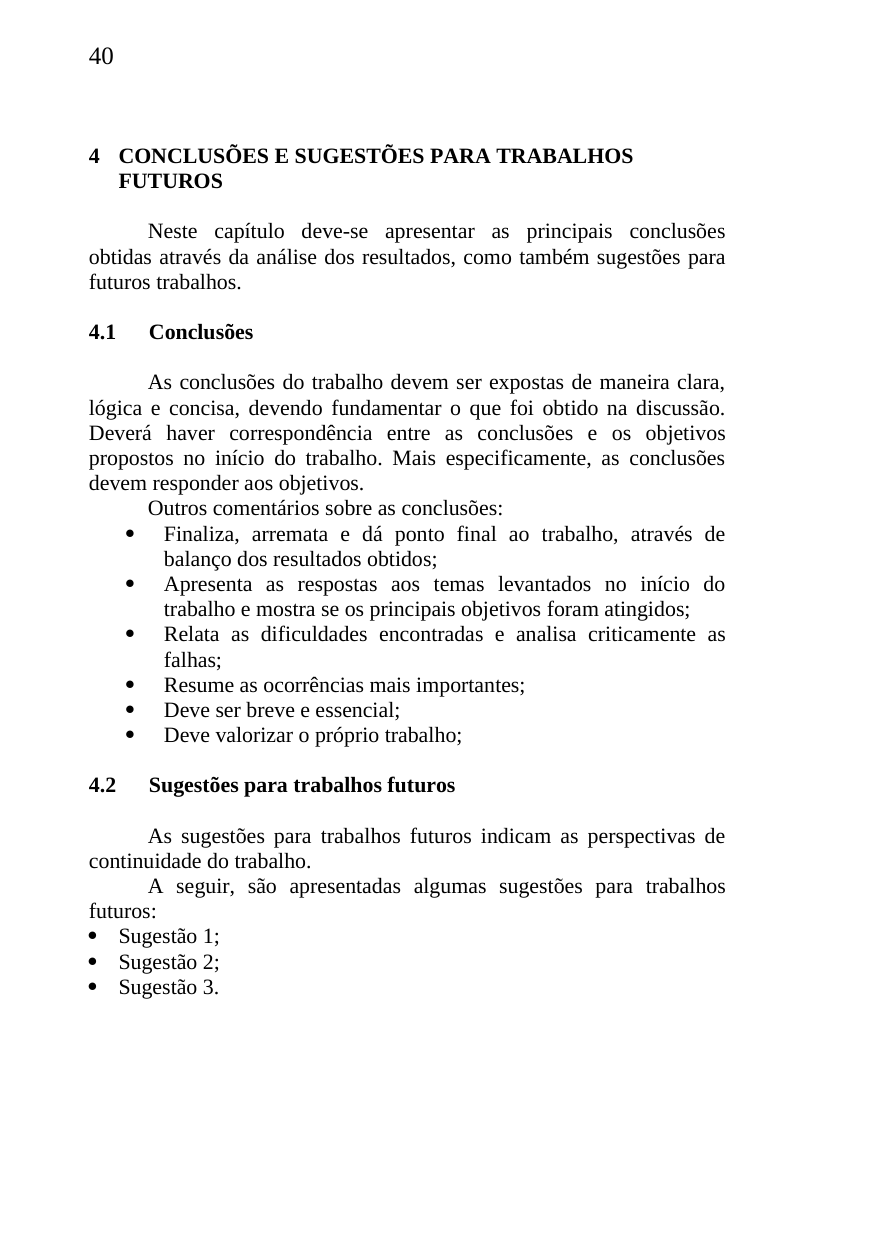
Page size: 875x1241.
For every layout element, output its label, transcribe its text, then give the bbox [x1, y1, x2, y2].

list Sugestão 1; [89, 923, 726, 949]
subtitle Sugestões para trabalhos futuros [89, 772, 726, 798]
list Resume as ocorrências mais importantes; [126, 672, 726, 697]
text Outros comentários sobre as conclusões: [89, 495, 726, 521]
list Deve valorizar o próprio trabalho; [126, 722, 726, 747]
subtitle CONCLUSÕES E SUGESTÕES PARA TRABALHOS FUTUROS [89, 143, 726, 193]
list Sugestão 3. [89, 974, 726, 999]
text As conclusões do trabalho devem ser expostas de maneira clara, lógica e concisa, devendo fundamentar o que foi obtido na discussão. Deverá haver correspondência entre as conclusões e os objetivos propostos no início do trabalho. Mais especificamente, as conclusões devem responder aos objetivos. [89, 369, 726, 495]
list Finaliza, arremata e dá ponto final ao trabalho, através de balanço dos resultados obtidos; [126, 521, 726, 571]
subtitle Conclusões [89, 319, 726, 344]
list Apresenta as respostas aos temas levantados no início do trabalho e mostra se os principais objetivos foram atingidos; [126, 571, 726, 621]
list Relata as dificuldades encontradas e analisa criticamente as falhas; [126, 621, 726, 672]
text Neste capítulo deve-se apresentar as principais conclusões obtidas através da análise dos resultados, como também sugestões para futuros trabalhos. [89, 218, 726, 294]
text As sugestões para trabalhos futuros indicam as perspectivas de continuidade do trabalho. [89, 823, 726, 873]
text A seguir, são apresentadas algumas sugestões para trabalhos futuros: [89, 873, 726, 923]
list Sugestão 2; [89, 949, 726, 974]
list Deve ser breve e essencial; [126, 697, 726, 722]
